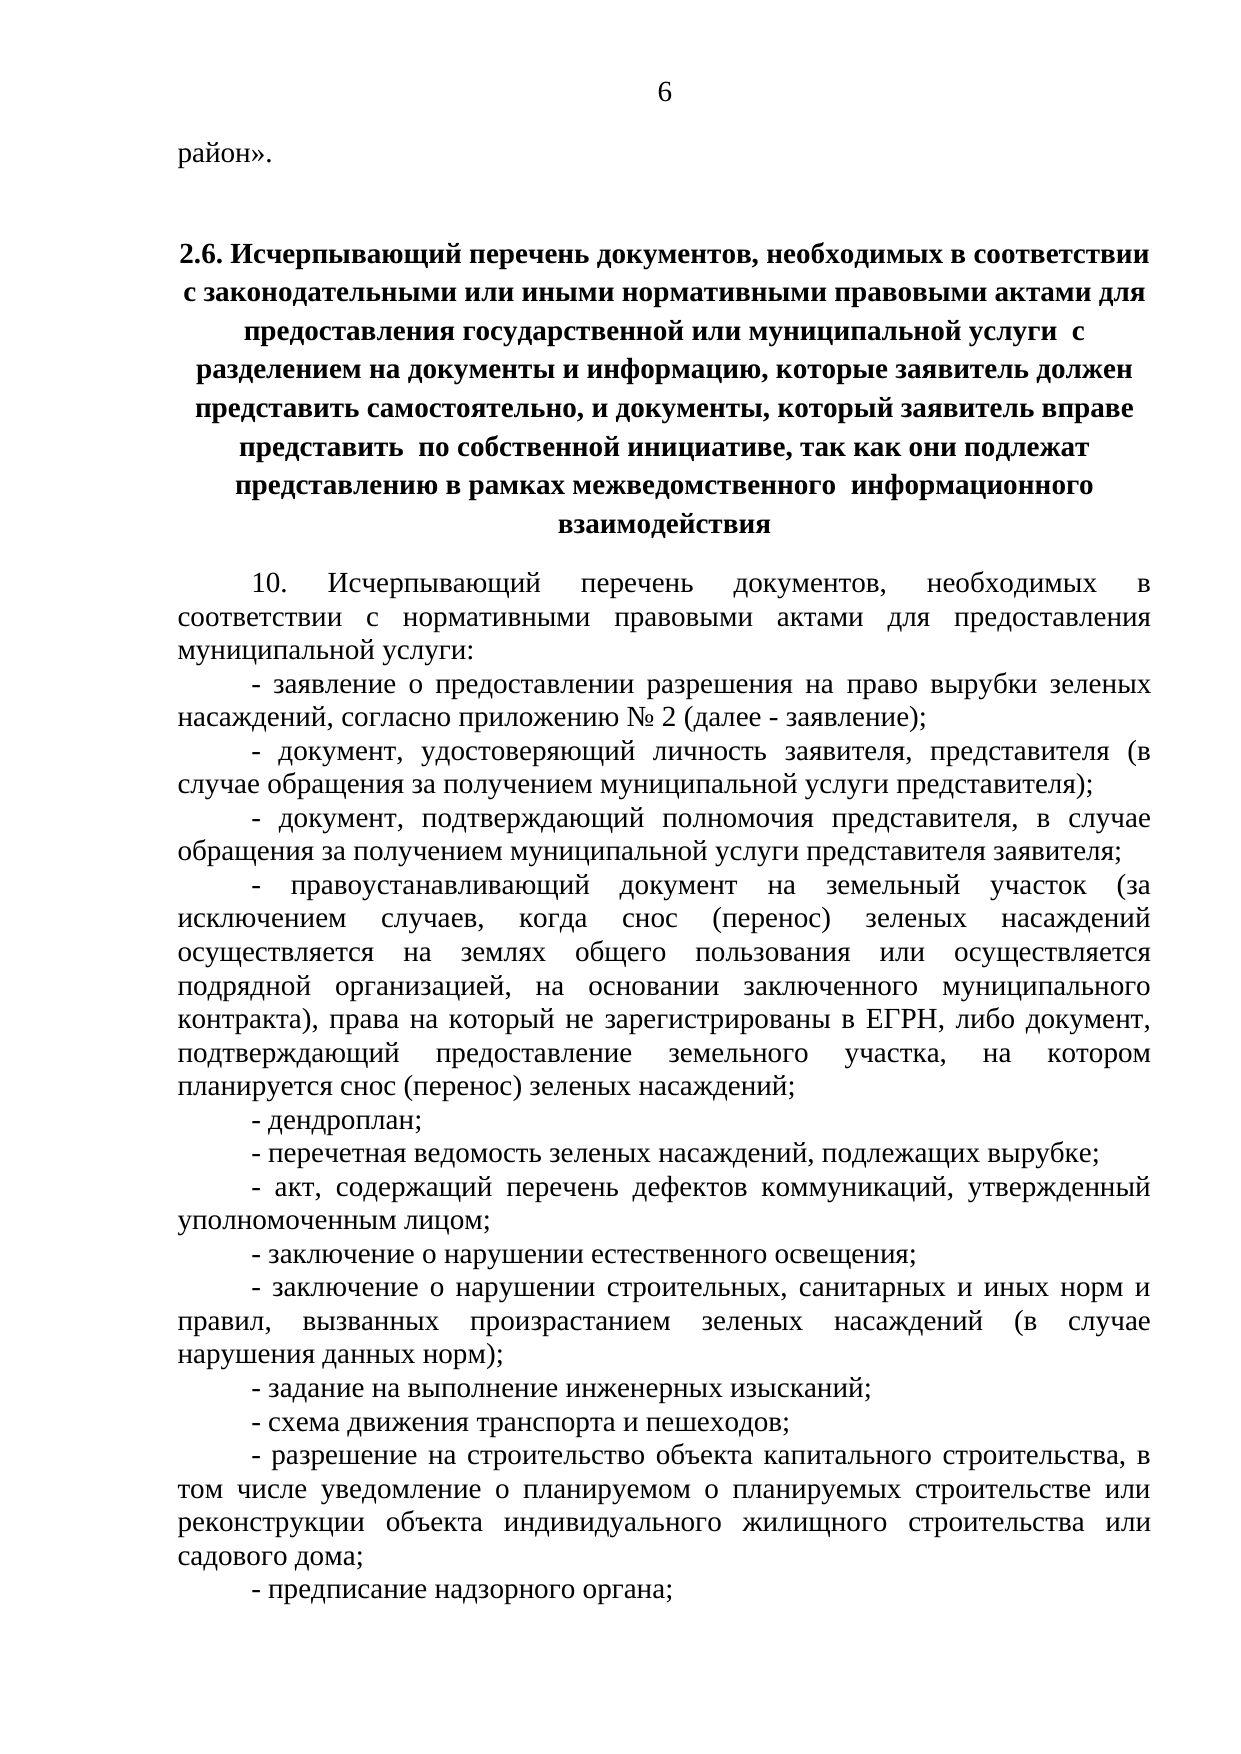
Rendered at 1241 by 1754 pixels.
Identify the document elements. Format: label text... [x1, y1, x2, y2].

text - схема движения транспорта и пешеходов; [177, 1404, 1152, 1437]
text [177, 135, 1152, 169]
text - документ, подтверждающий полномочия представителя, в случае обращения за получением муниципальной услуги представителя заявителя; [177, 800, 1152, 867]
text - заключение о нарушении естественного освещения; [177, 1236, 1152, 1269]
text 10. Исчерпывающий перечень документов, необходимых в соответствии с нормативными правовыми актами для предоставления муниципальной услуги: [177, 565, 1152, 666]
text - задание на выполнение инженерных изысканий; [177, 1370, 1152, 1404]
text - акт, содержащий перечень дефектов коммуникаций, утвержденный уполномоченным лицом; [177, 1169, 1152, 1236]
text - дендроплан; [177, 1102, 1152, 1135]
text - документ, удостоверяющий личность заявителя, представителя (в случае обращения за получением муниципальной услуги представителя); [177, 733, 1152, 800]
text 2.6. Исчерпывающий перечень документов, необходимых в соответствии с законодательными или иными нормативными правовыми актами для предоставления государственной или муниципальной услуги с разделением на документы и информацию, которые заявитель должен представить самостоятельно, и документы, который заявитель вправе представить по собственной инициативе, так как они подлежат представлению в рамках межведомственного информационного взаимодействия [177, 236, 1152, 539]
text - заявление о предоставлении разрешения на право вырубки зеленых насаждений, согласно приложению № 2 (далее - заявление); [177, 666, 1152, 733]
text - правоустанавливающий документ на земельный участок (за исключением случаев, когда снос (перенос) зеленых насаждений осуществляется на землях общего пользования или осуществляется подрядной организацией, на основании заключенного муниципального контракта), права на который не зарегистрированы в ЕГРН, либо документ, подтверждающий предоставление земельного участка, на котором планируется снос (перенос) зеленых насаждений; [177, 867, 1152, 1102]
text - заключение о нарушении строительных, санитарных и иных норм и правил, вызванных произрастанием зеленых насаждений (в случае нарушения данных норм); [177, 1269, 1152, 1370]
text - предписание надзорного органа; [177, 1571, 1152, 1605]
text - перечетная ведомость зеленых насаждений, подлежащих вырубке; [177, 1135, 1152, 1169]
